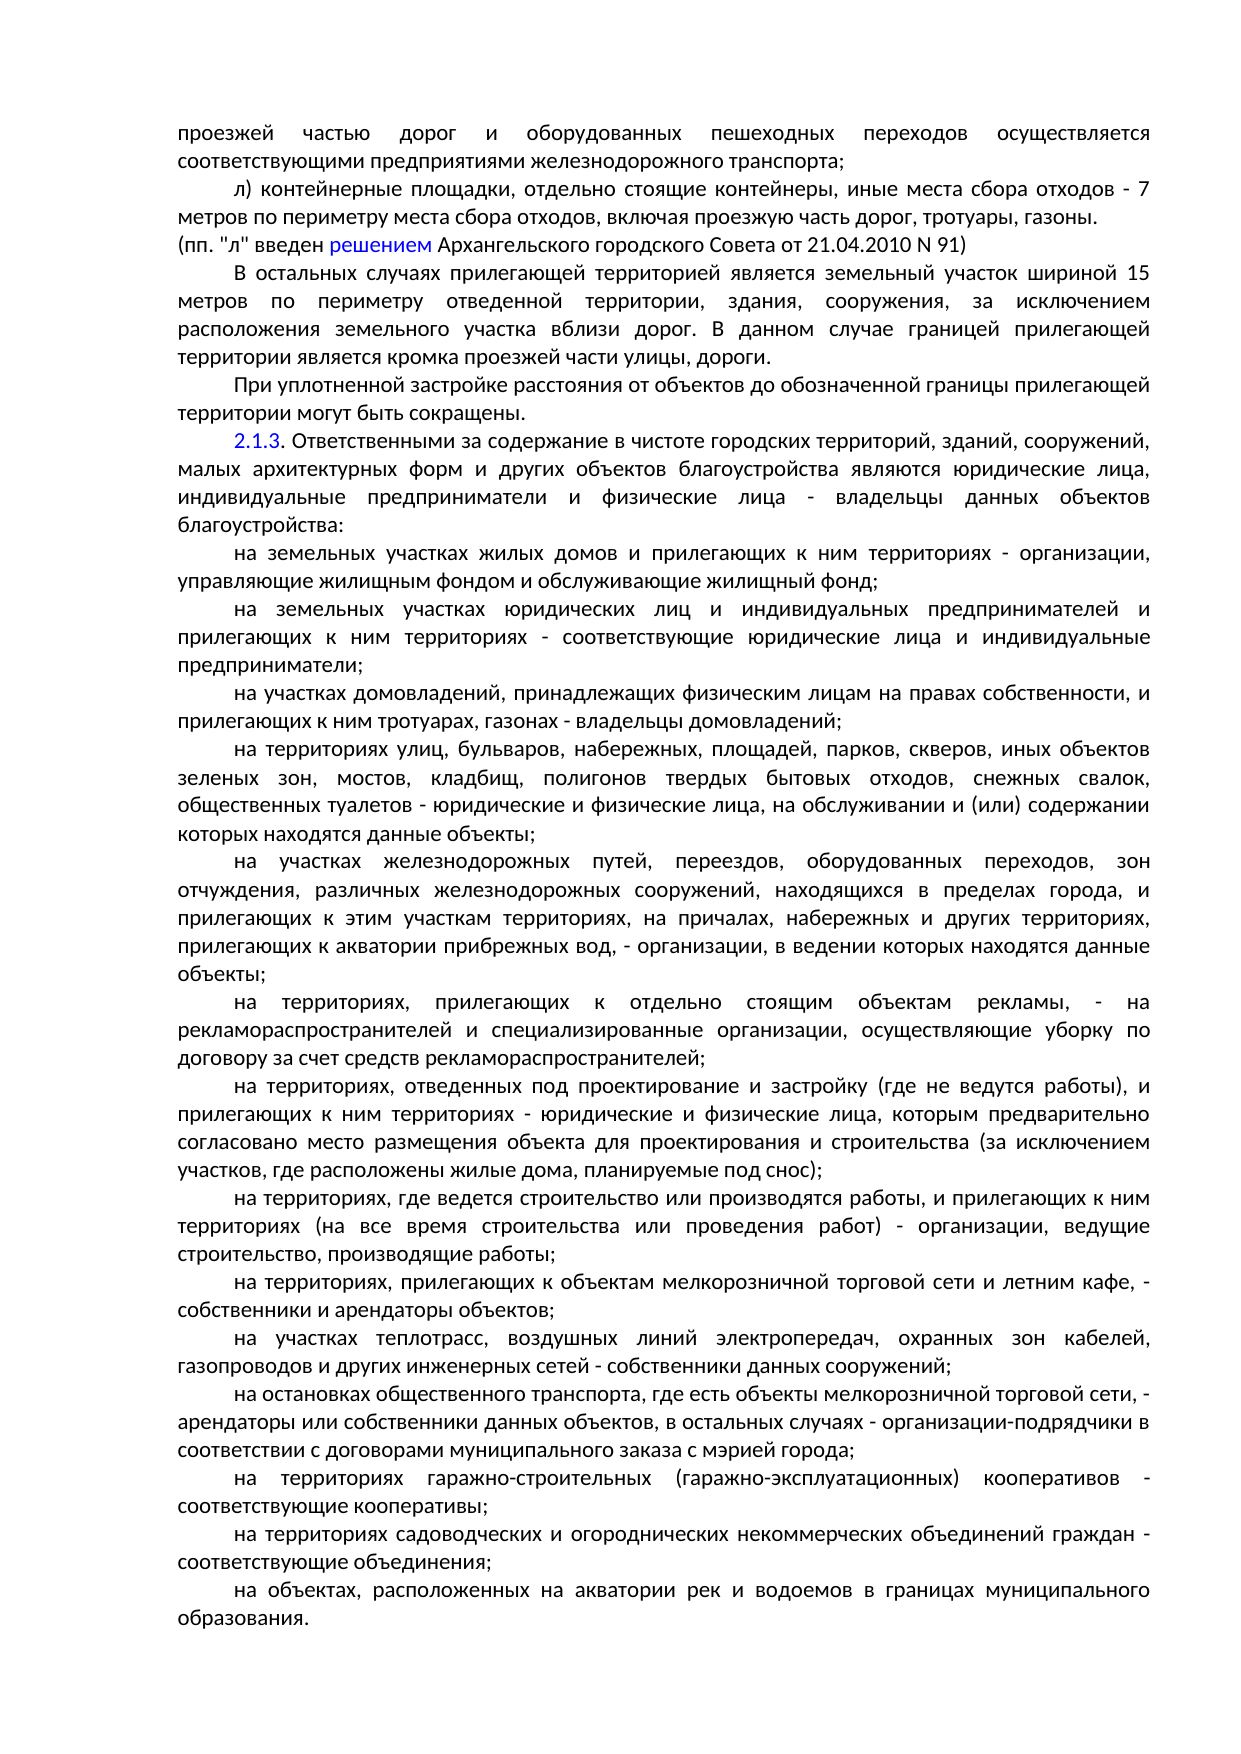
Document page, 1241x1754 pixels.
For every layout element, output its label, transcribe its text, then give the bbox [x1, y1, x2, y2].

text на территориях, где ведется строительство или производятся работы, и прилегающих к ним территориях (на все время строительства или проведения работ) - организации, ведущие строительство, производящие работы; [177, 1183, 1152, 1267]
text на территориях улиц, бульваров, набережных, площадей, парков, скверов, иных объектов зеленых зон, мостов, кладбищ, полигонов твердых бытовых отходов, снежных свалок, общественных туалетов - юридические и физические лица, на обслуживании и (или) содержании которых находятся данные объекты; [177, 734, 1152, 847]
text на земельных участках юридических лиц и индивидуальных предпринимателей и прилегающих к ним территориях - соответствующие юридические лица и индивидуальные предприниматели; [177, 594, 1152, 678]
text В остальных случаях прилегающей территорией является земельный участок шириной 15 метров по периметру отведенной территории, здания, сооружения, за исключением расположения земельного участка вблизи дорог. В данном случае границей прилегающей территории является кромка проезжей части улицы, дороги. [177, 258, 1152, 370]
text При уплотненной застройке расстояния от объектов до обозначенной границы прилегающей территории могут быть сокращены. [177, 370, 1152, 426]
text на участках железнодорожных путей, переездов, оборудованных переходов, зон отчуждения, различных железнодорожных сооружений, находящихся в пределах города, и прилегающих к этим участкам территориях, на причалах, набережных и других территориях, прилегающих к акватории прибрежных вод, - организации, в ведении которых находятся данные объекты; [177, 847, 1152, 987]
text на территориях гаражно-строительных (гаражно-эксплуатационных) кооперативов - соответствующие кооперативы; [177, 1463, 1152, 1519]
text на территориях садоводческих и огороднических некоммерческих объединений граждан - соответствующие объединения; [177, 1519, 1152, 1575]
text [177, 118, 1152, 174]
text на участках теплотрасс, воздушных линий электропередач, охранных зон кабелей, газопроводов и других инженерных сетей - собственники данных сооружений; [177, 1323, 1152, 1379]
text на остановках общественного транспорта, где есть объекты мелкорозничной торговой сети, - арендаторы или собственники данных объектов, в остальных случаях - организации-подрядчики в соответствии с договорами муниципального заказа с мэрией города; [177, 1379, 1152, 1463]
text на территориях, прилегающих к отдельно стоящим объектам рекламы, - на рекламораспространителей и специализированные организации, осуществляющие уборку по договору за счет средств рекламораспространителей; [177, 987, 1152, 1071]
text 2.1.3. Ответственными за содержание в чистоте городских территорий, зданий, сооружений, малых архитектурных форм и других объектов благоустройства являются юридические лица, индивидуальные предприниматели и физические лица - владельцы данных объектов благоустройства: [177, 426, 1152, 538]
text на участках домовладений, принадлежащих физическим лицам на правах собственности, и прилегающих к ним тротуарах, газонах - владельцы домовладений; [177, 678, 1152, 734]
text (пп. "л" введен решением Архангельского городского Совета от 21.04.2010 N 91) [177, 230, 1152, 258]
text на земельных участках жилых домов и прилегающих к ним территориях - организации, управляющие жилищным фондом и обслуживающие жилищный фонд; [177, 538, 1152, 594]
text на территориях, прилегающих к объектам мелкорозничной торговой сети и летним кафе, - собственники и арендаторы объектов; [177, 1267, 1152, 1323]
text на объектах, расположенных на акватории рек и водоемов в границах муниципального образования. [177, 1575, 1152, 1631]
text на территориях, отведенных под проектирование и застройку (где не ведутся работы), и прилегающих к ним территориях - юридические и физические лица, которым предварительно согласовано место размещения объекта для проектирования и строительства (за исключением участков, где расположены жилые дома, планируемые под снос); [177, 1071, 1152, 1183]
text л) контейнерные площадки, отдельно стоящие контейнеры, иные места сбора отходов - 7 метров по периметру места сбора отходов, включая проезжую часть дорог, тротуары, газоны. [177, 174, 1152, 230]
